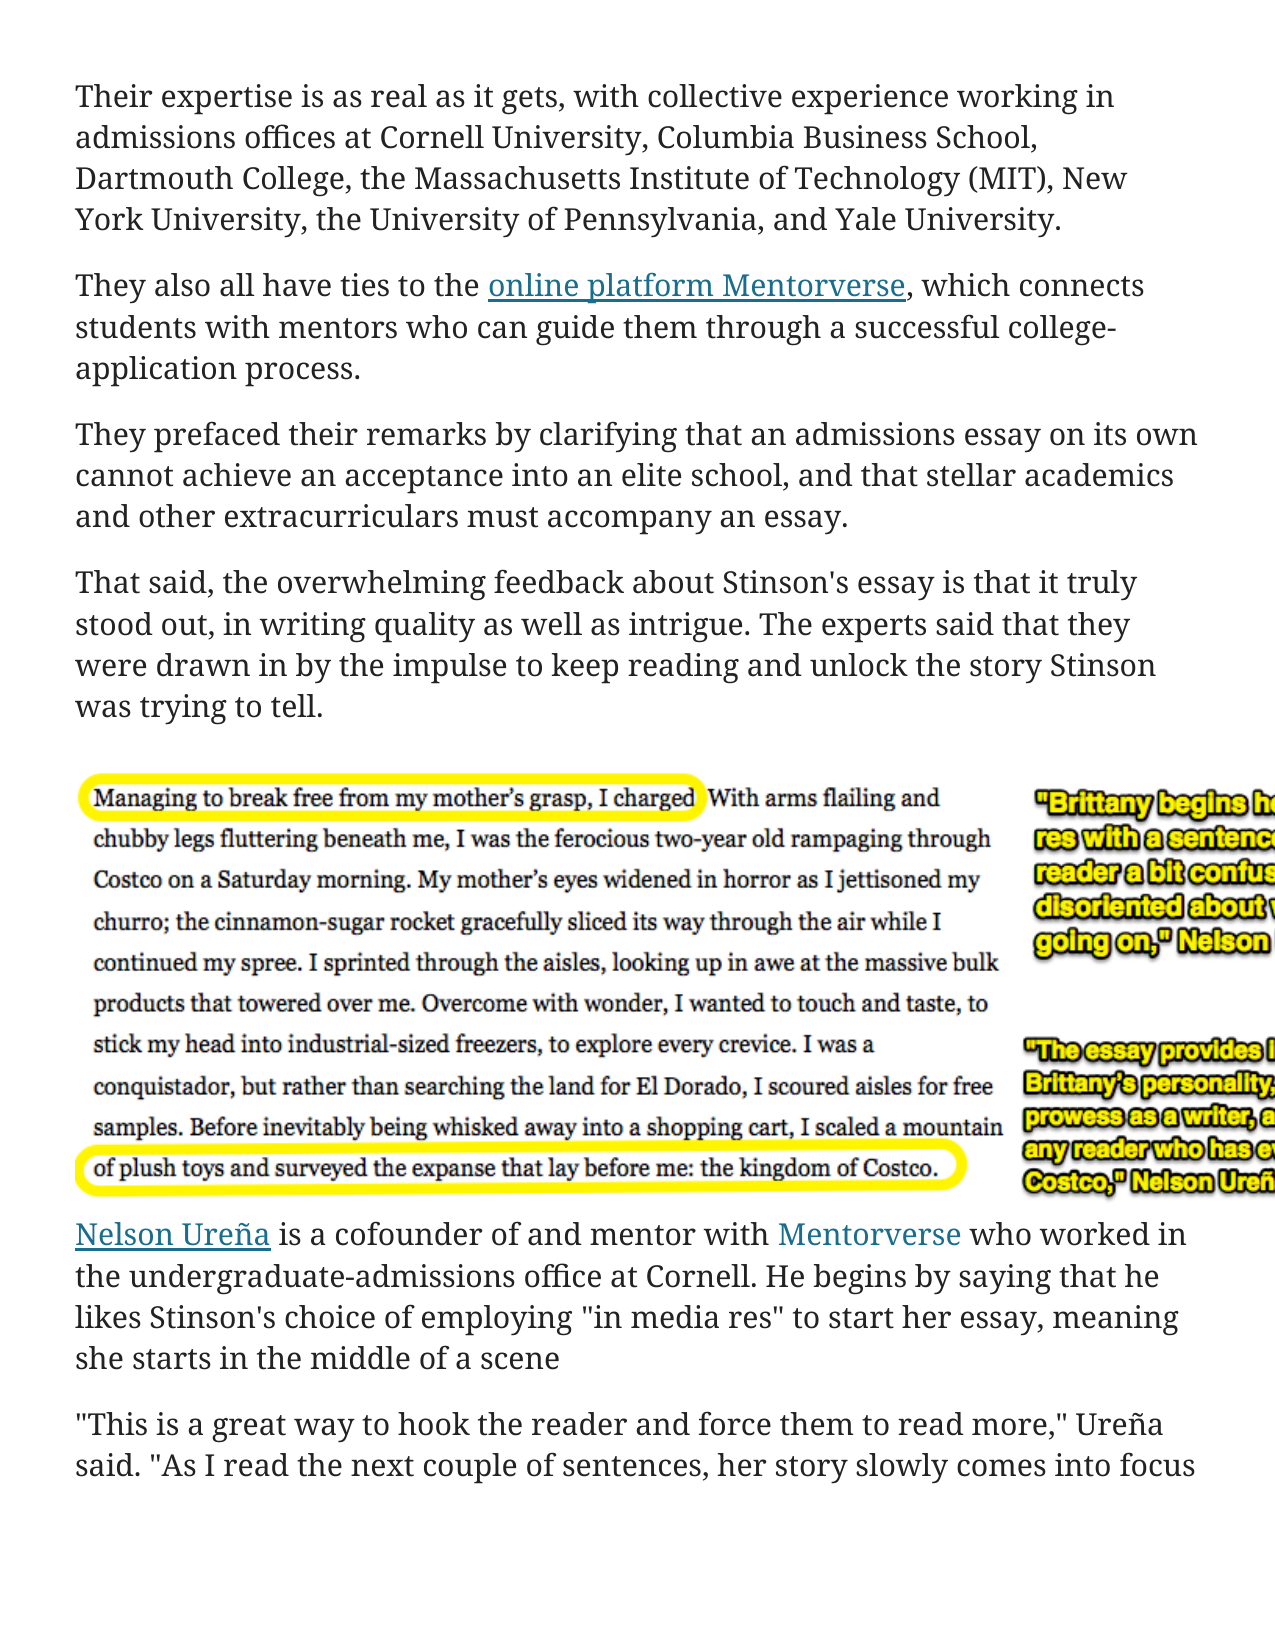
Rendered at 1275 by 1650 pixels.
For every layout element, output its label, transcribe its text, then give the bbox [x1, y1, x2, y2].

text They prefaced their remarks by clarifying that an admissions essay on its own cannot achieve an acceptance into an elite school, and that stellar academics and other extracurriculars must accompany an essay. [75, 413, 1200, 536]
text They also all have ties to the online platform Mentorverse, which connects students with mentors who can guide them through a successful college-application process. [75, 264, 1200, 388]
text That said, the overwhelming feedback about Stinson's essay is that it truly stood out, in writing quality as well as intrigue. The experts said that they were drawn in by the impulse to keep reading and unlock the story Stinson was trying to tell. [75, 561, 1200, 726]
picture [75, 751, 1275, 1214]
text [75, 1403, 1200, 1485]
text Their expertise is as real as it gets, with collective experience working in admissions offices at Cornell University, Columbia Business School, Dartmouth College, the Massachusetts Institute of Technology (MIT), New York University, the University of Pennsylvania, and Yale University. [75, 75, 1200, 239]
text Nelson Ureña is a cofounder of and mentor with Mentorverse who worked in the undergraduate-admissions office at Cornell. He begins by saying that he likes Stinson's choice of employing "in media res" to start her essay, meaning she starts in the middle of a scene [75, 1214, 1200, 1378]
